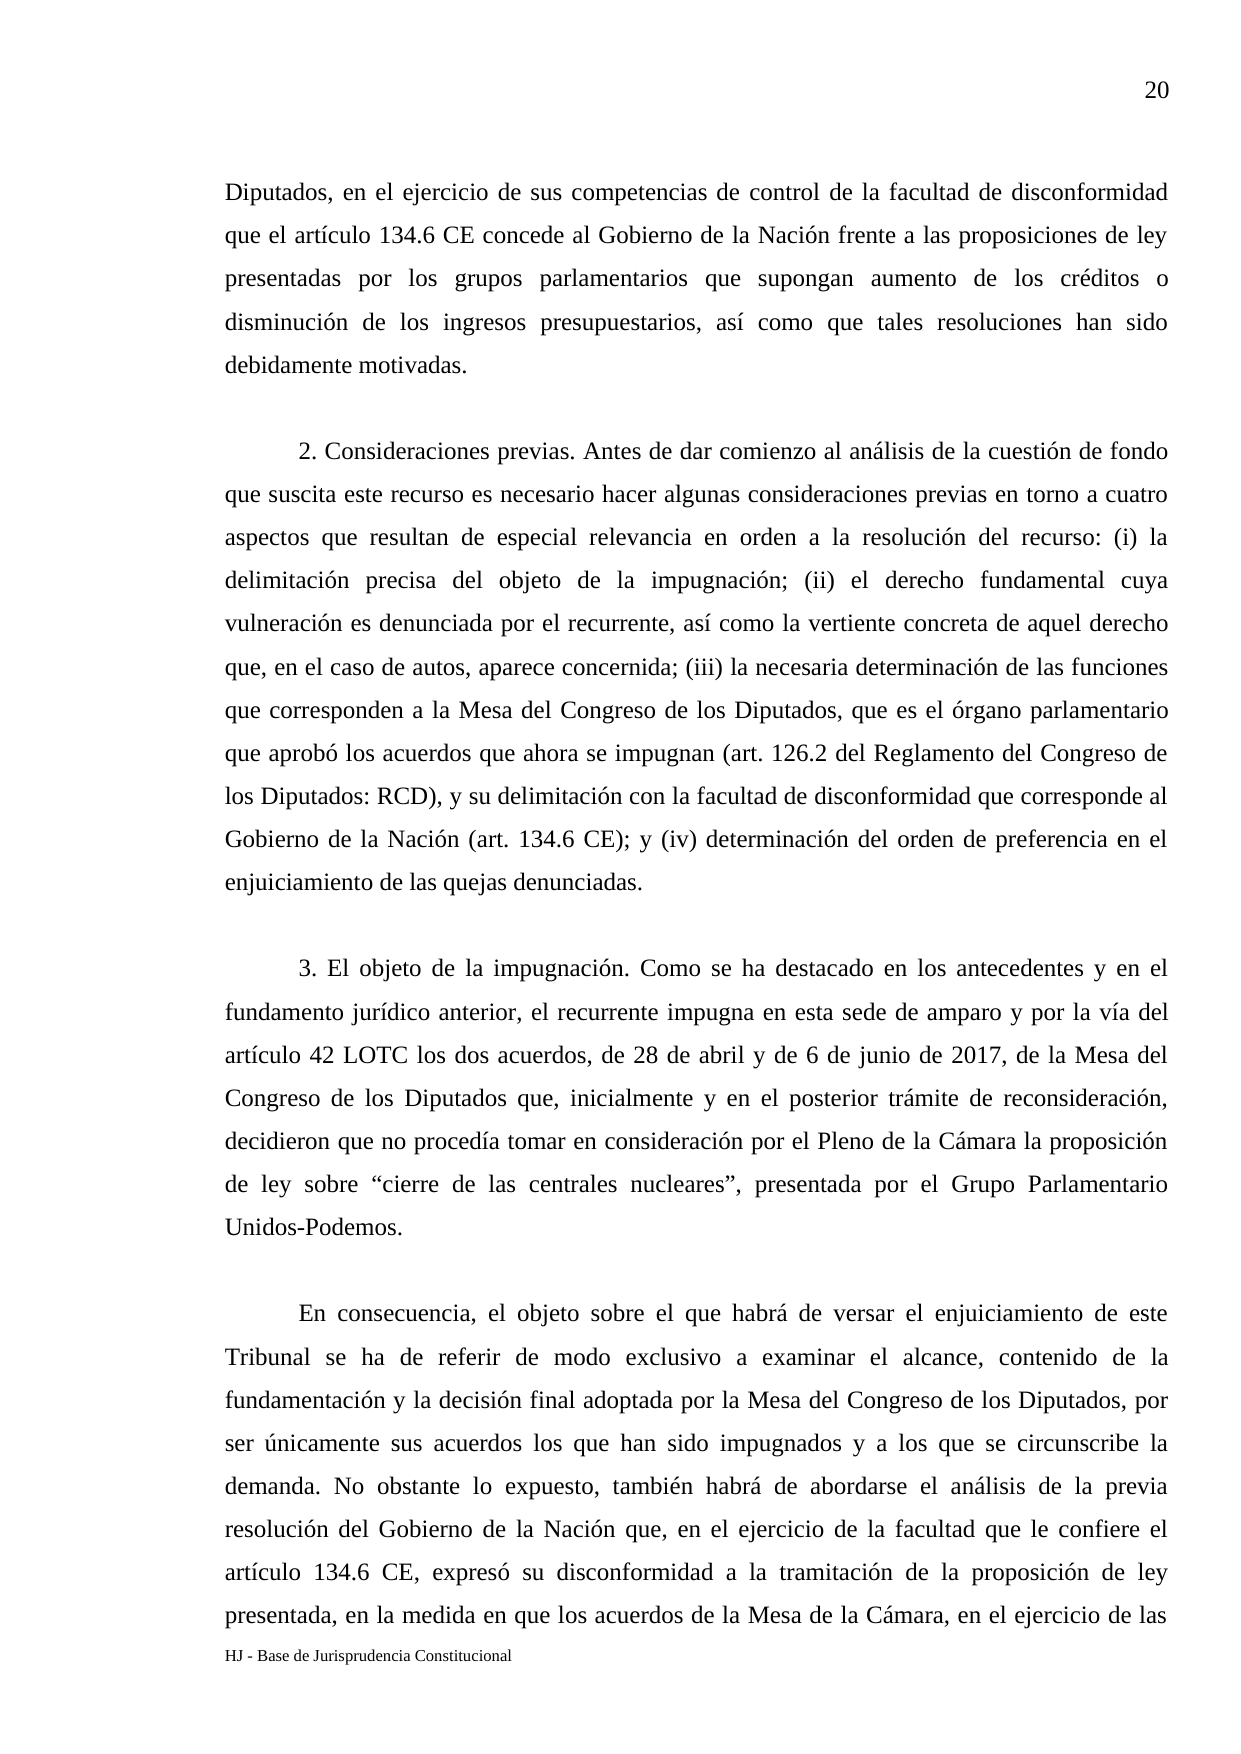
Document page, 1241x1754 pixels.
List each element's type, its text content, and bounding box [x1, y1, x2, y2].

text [224, 1298, 1169, 1629]
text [224, 177, 1169, 378]
text 3. El objeto de la impugnación. Como se ha destacado en los antecedentes y en el fundamento jurídico anterior, el recurrente impugna en esta sede de amparo y por la vía del artículo 42 LOTC los dos acuerdos, de 28 de abril y de 6 de junio de 2017, de la Mesa del Congreso de los Diputados que, inicialmente y en el posterior trámite de reconsideración, decidieron que no procedía tomar en consideración por el Pleno de la Cámara la proposición de ley sobre “cierre de las centrales nucleares”, presentada por el Grupo Parlamentario Unidos-Podemos. [224, 953, 1169, 1241]
text 2. Consideraciones previas. Antes de dar comienzo al análisis de la cuestión de fondo que suscita este recurso es necesario hacer algunas consideraciones previas en torno a cuatro aspectos que resultan de especial relevancia en orden a la resolución del recurso: (i) la delimitación precisa del objeto de la impugnación; (ii) el derecho fundamental cuya vulneración es denunciada por el recurrente, así como la vertiente concreta de aquel derecho que, en el caso de autos, aparece concernida; (iii) la necesaria determinación de las funciones que corresponden a la Mesa del Congreso de los Diputados, que es el órgano parlamentario que aprobó los acuerdos que ahora se impugnan (art. 126.2 del Reglamento del Congreso de los Diputados: RCD), y su delimitación con la facultad de disconformidad que corresponde al Gobierno de la Nación (art. 134.6 CE); y (iv) determinación del orden de preferencia en el enjuiciamiento de las quejas denunciadas. [224, 436, 1169, 896]
